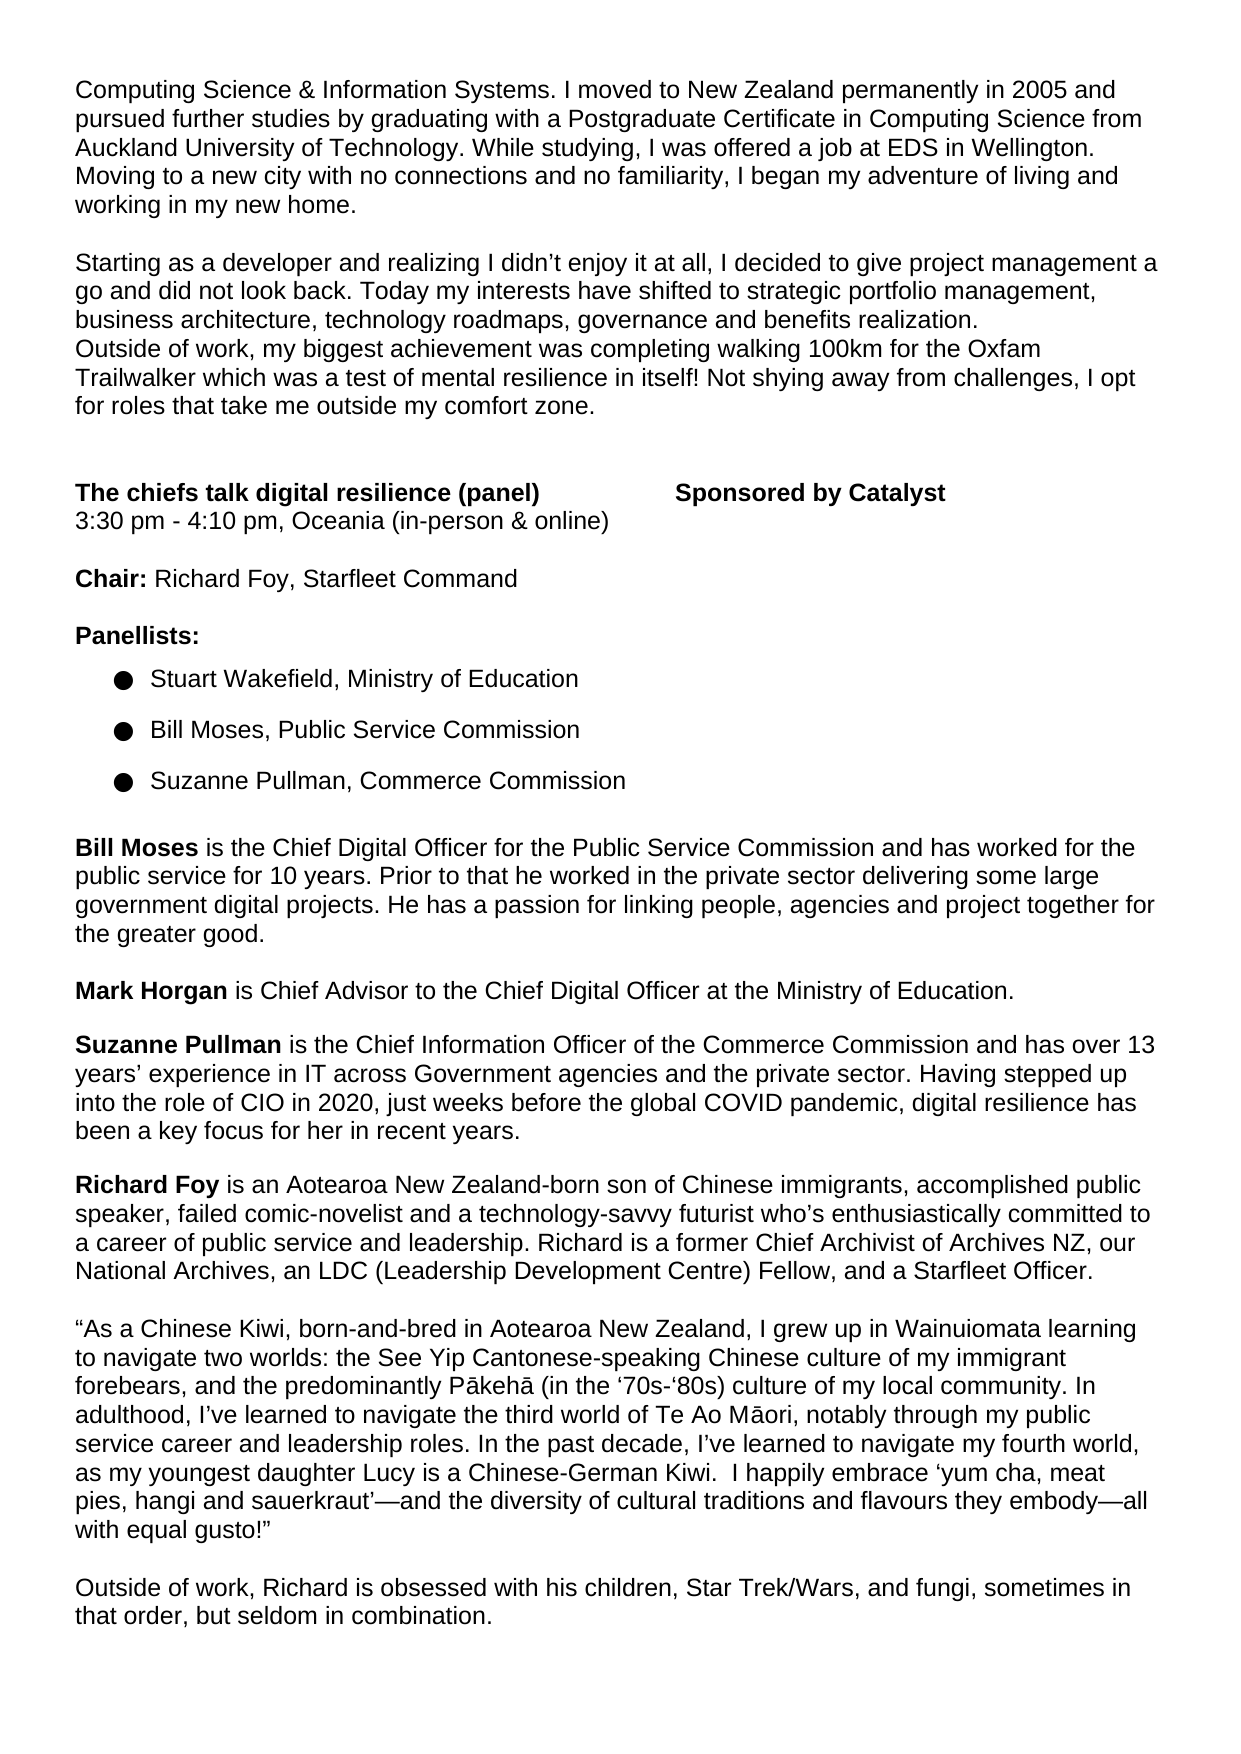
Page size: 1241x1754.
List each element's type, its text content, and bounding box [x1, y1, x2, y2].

list Suzanne Pullman, Commerce Commission [112, 752, 1165, 804]
text Suzanne Pullman is the Chief Information Officer of the Commerce Commission and has over 13 years’ experience in IT across Government agencies and the private sector. Having stepped up into the role of CIO in 2020, just weeks before the global COVID pandemic, digital resilience has been a key focus for her in recent years. [75, 1030, 1165, 1145]
text Outside of work, Richard is obsessed with his children, Star Trek/Wars, and fungi, sometimes in that order, but seldom in combination. [75, 1572, 1165, 1630]
text Richard Foy is an Aotearoa New Zealand-born son of Chinese immigrants, accomplished public speaker, failed comic-novelist and a technology-savvy futurist who’s enthusiastically committed to a career of public service and leadership. Richard is a former Chief Archivist of Archives NZ, our National Archives, an LDC (Leadership Development Centre) Fellow, and a Starfleet Officer. [75, 1170, 1165, 1285]
text Outside of work, my biggest achievement was completing walking 100km for the Oxfam Trailwalker which was a test of mental resilience in itself! Not shying away from challenges, I opt for roles that take me outside my comfort zone. [75, 334, 1165, 420]
list Bill Moses, Public Service Commission [112, 701, 1165, 752]
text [75, 75, 1165, 219]
text Mark Horgan is Chief Advisor to the Chief Digital Officer at the Ministry of Education. [75, 976, 1165, 1005]
text 3:30 pm - 4:10 pm, Oceania (in-person & online) [75, 506, 1165, 535]
text Chair: Richard Foy, Starfleet Command [75, 564, 1165, 592]
text Starting as a developer and realizing I didn’t enjoy it at all, I decided to give project management a go and did not look back. Today my interests have shifted to strategic portfolio management, business architecture, technology roadmaps, governance and benefits realization. [75, 247, 1165, 334]
text Panellists: [75, 621, 1165, 650]
text Bill Moses is the Chief Digital Officer for the Public Service Commission and has worked for the public service for 10 years. Prior to that he worked in the private sector delivering some large government digital projects. He has a passion for linking people, agencies and project together for the greater good. [75, 832, 1165, 947]
list Stuart Wakefield, Ministry of Education [112, 650, 1165, 701]
text The chiefs talk digital resilience (panel) Sponsored by Catalyst [75, 477, 1165, 506]
text “As a Chinese Kiwi, born-and-bred in Aotearoa New Zealand, I grew up in Wainuiomata learning to navigate two worlds: the See Yip Cantonese-speaking Chinese culture of my immigrant forebears, and the predominantly Pākehā (in the ‘70s-‘80s) culture of my local community. In adulthood, I’ve learned to navigate the third world of Te Ao Māori, notably through my public service career and leadership roles. In the past decade, I’ve learned to navigate my fourth world, as my youngest daughter Lucy is a Chinese-German Kiwi. I happily embrace ‘yum cha, meat pies, hangi and sauerkraut’—and the diversity of cultural traditions and flavours they embody—all with equal gusto!” [75, 1314, 1165, 1544]
